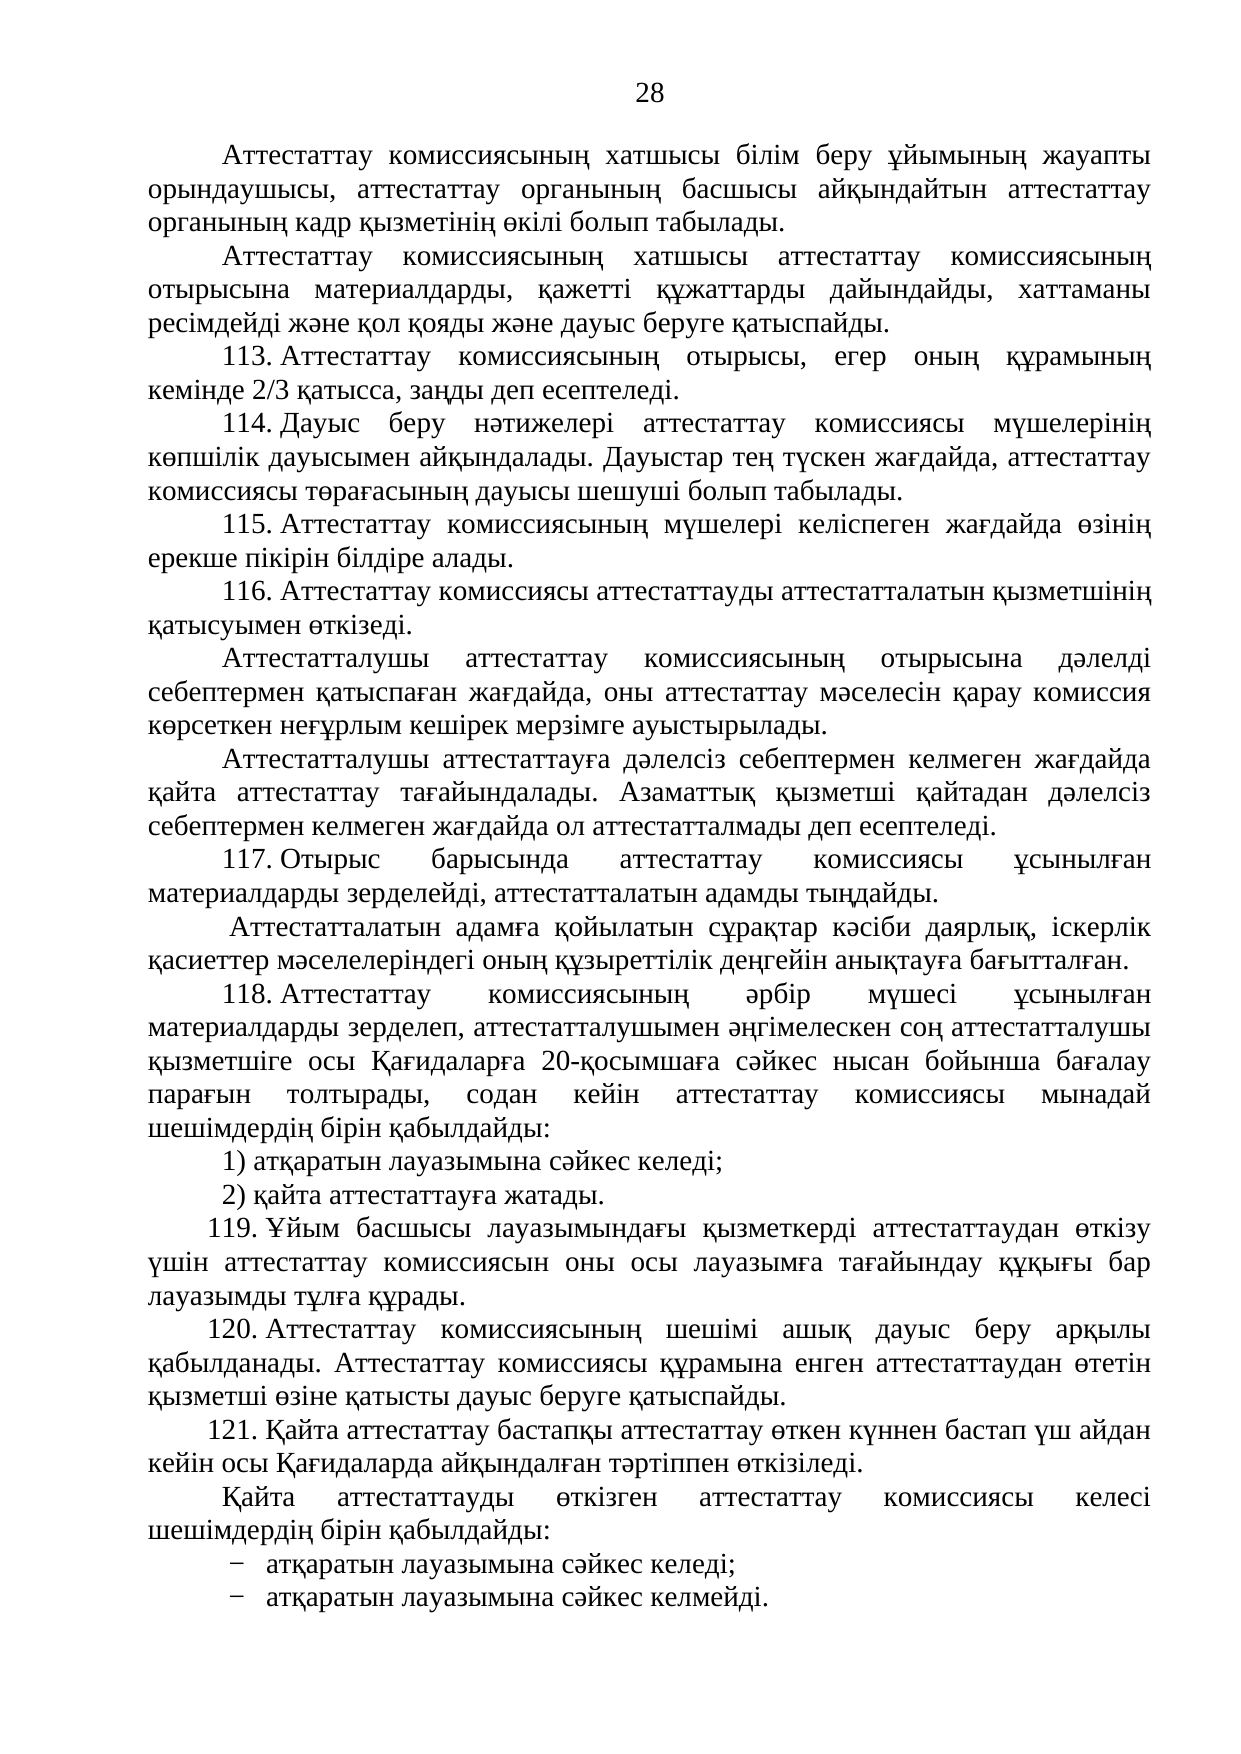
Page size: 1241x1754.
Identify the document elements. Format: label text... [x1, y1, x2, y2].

text 1) атқаратын лауазымына сәйкес келеді; [148, 1143, 1152, 1177]
text Аттестаттау комиссиясының хатшысы аттестаттау комиссиясының отырысына материалдарды, қажетті құжаттарды дайындайды, хаттаманы ресімдейді және қол қояды және дауыс беруге қатыспайды. [148, 238, 1152, 338]
text Аттестатталатын адамға қойылатын сұрақтар кәсіби даярлық, іскерлік қасиеттер мәселелеріндегі оның құзыреттілік деңгейін анықтауға бағытталған. [148, 909, 1152, 976]
text 117. Отырыс барысында аттестаттау комиссиясы ұсынылған материалдарды зерделейді, аттестатталатын адамды тыңдайды. [148, 842, 1152, 909]
text Аттестаттау комиссиясының хатшысы білім беру ұйымының жауапты орындаушысы, аттестаттау органының басшысы айқындайтын аттестаттау органының кадр қызметінің өкілі болып табылады. [148, 137, 1152, 238]
text Аттестатталушы аттестаттауға дәлелсiз себептермен келмеген жағдайда қайта аттестаттау тағайындалады. Азаматтық қызметші қайтадан дәлелсiз себептермен келмеген жағдайда ол аттестатталмады деп есептеледi. [148, 741, 1152, 842]
text 113. Аттестаттау комиссиясының отырысы, егер оның құрамының кемінде 2/3 қатысса, заңды деп есептеледі. [148, 338, 1152, 406]
text Қайта аттестаттауды өткізген аттестаттау комиссиясы келесі шешімдердің бірін қабылдайды: [148, 1479, 1152, 1546]
text 121. Қайта аттестаттау бастапқы аттестаттау өткен күннен бастап үш айдан кейін осы Қағидаларда айқындалған тәртіппен өткізіледі. [148, 1412, 1152, 1479]
list атқаратын лауазымына сәйкес келмейді. [228, 1579, 1152, 1613]
text Аттестатталушы аттестаттау комиссиясының отырысына дәлелді себептермен қатыспаған жағдайда, оны аттестаттау мәселесін қарау комиссия көрсеткен неғұрлым кешірек мерзімге ауыстырылады. [148, 640, 1152, 741]
text 116. Аттестаттау комиссиясы аттестаттауды аттестатталатын қызметшінің қатысуымен өткізеді. [148, 573, 1152, 640]
text 2) қайта аттестаттауға жатады. [148, 1177, 1152, 1211]
text 114. Дауыс беру нәтижелері аттестаттау комиссиясы мүшелерінің көпшілік дауысымен айқындалады. Дауыстар тең түскен жағдайда, аттестаттау комиссиясы төрағасының дауысы шешуші болып табылады. [148, 406, 1152, 506]
text 118. Аттестаттау комиссиясының әрбір мүшесі ұсынылған материалдарды зерделеп, аттестатталушымен әңгімелескен соң аттестатталушы қызметшіге осы Қағидаларға 20-қосымшаға сәйкес нысан бойынша бағалау парағын толтырады, содан кейін аттестаттау комиссиясы мынадай шешімдердің бірін қабылдайды: [148, 976, 1152, 1143]
list атқаратын лауазымына сәйкес келеді; [228, 1546, 1152, 1579]
text 120. Аттестаттау комиссиясының шешімі ашық дауыс беру арқылы қабылданады. Аттестаттау комиссиясы құрамына енген аттестаттаудан өтетін қызметші өзіне қатысты дауыс беруге қатыспайды. [148, 1311, 1152, 1412]
text 119. Ұйым басшысы лауазымындағы қызметкерді аттестаттаудан өткізу үшін аттестаттау комиссиясын оны осы лауазымға тағайындау құқығы бар лауазымды тұлға құрады. [148, 1211, 1152, 1311]
text 115. Аттестаттау комиссиясының мүшелері келіспеген жағдайда өзінің ерекше пікірін білдіре алады. [148, 506, 1152, 573]
